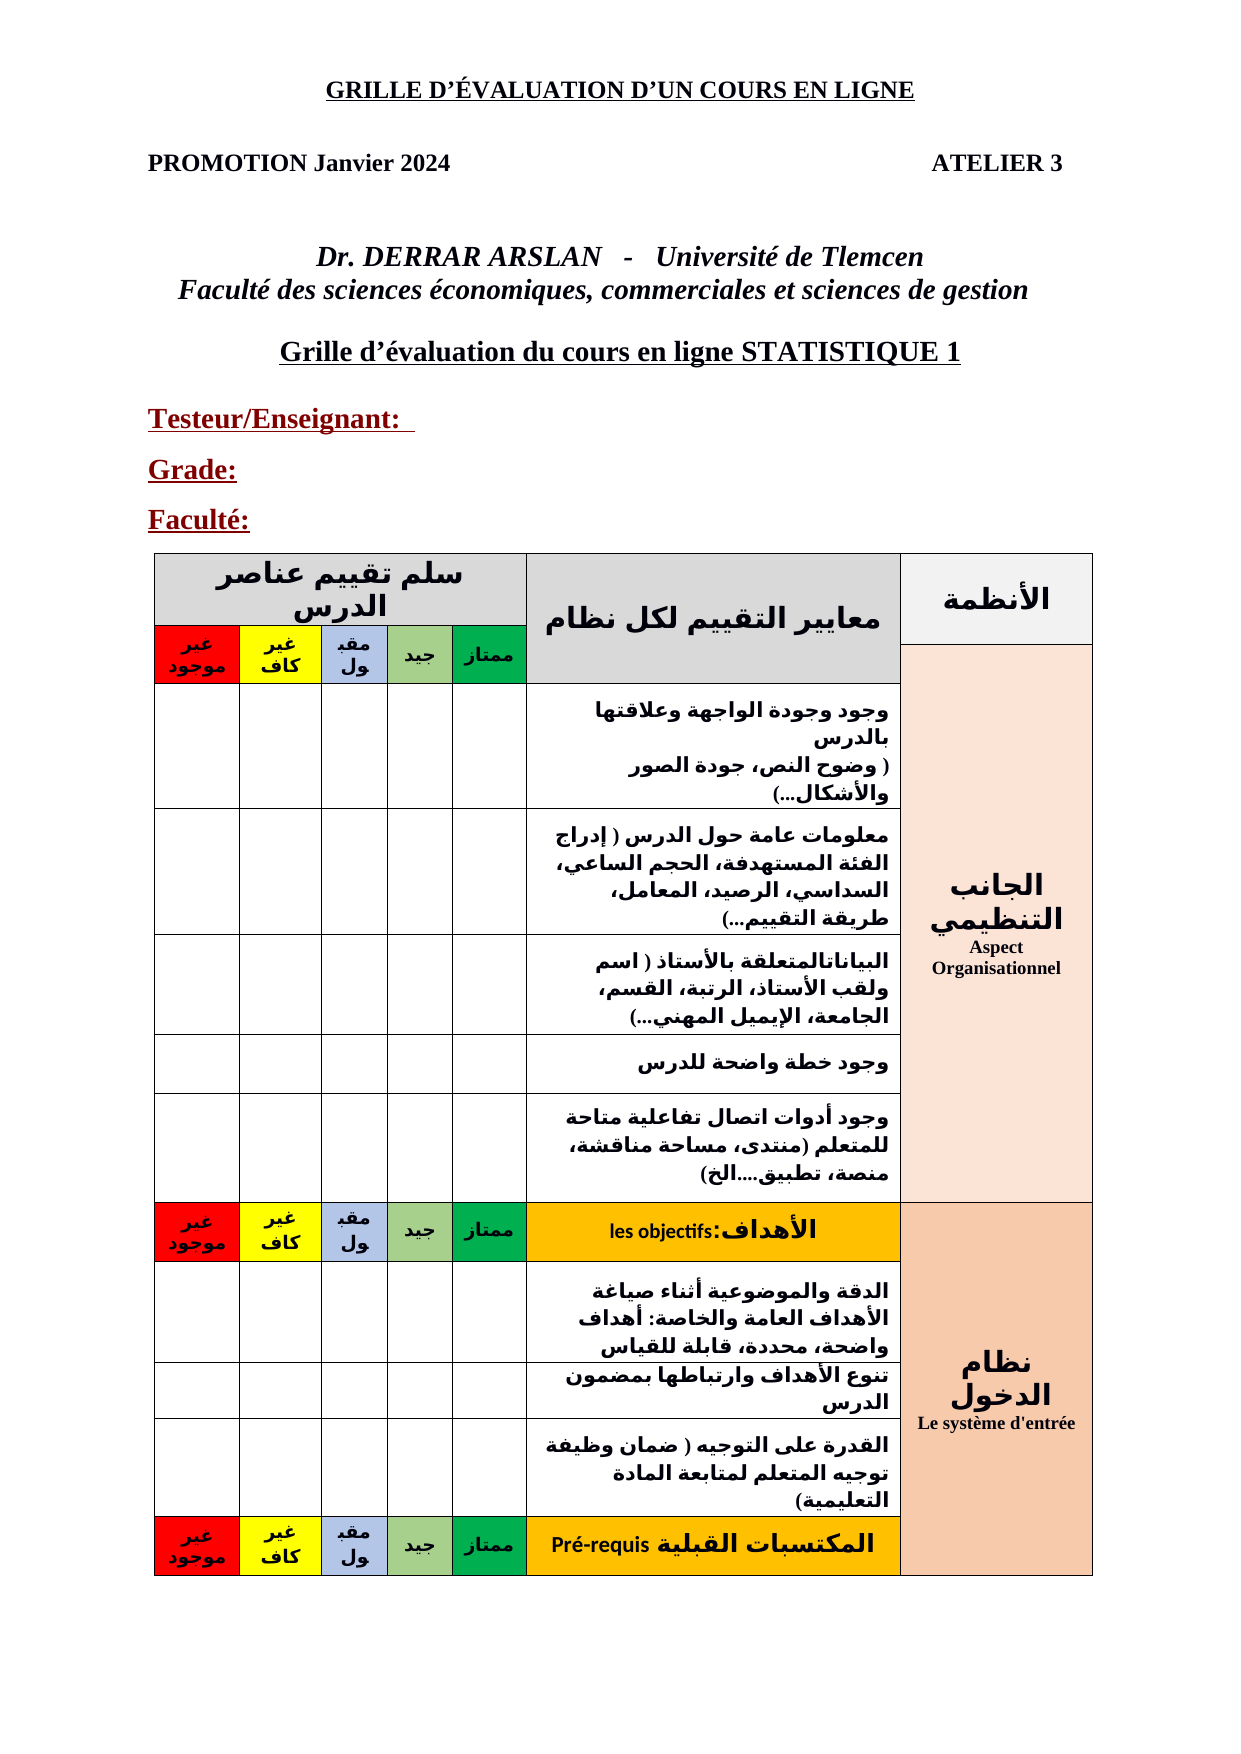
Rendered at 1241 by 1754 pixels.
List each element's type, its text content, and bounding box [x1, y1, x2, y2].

table_cell وجود أدوات اتصال تفاعلية متاحة للمتعلم (منتدى، مساحة مناقشة، منصة، تطبيق....الخ) [527, 1094, 900, 1202]
table_header الأنظمة [901, 554, 1092, 644]
table_cell [453, 1363, 526, 1418]
table_cell [155, 1035, 239, 1093]
table_cell [453, 1419, 526, 1516]
table_cell [155, 1363, 239, 1418]
table_cell [453, 684, 526, 808]
table_cell ممتاز [453, 626, 526, 683]
table_cell معلومات عامة حول الدرس ( إدراج الفئة المستهدفة، الحجم الساعي، السداسي، الرصيد، المعامل، طريقة التقييم...) [527, 809, 900, 934]
table_cell [155, 1262, 239, 1362]
table_cell غير كاف [240, 626, 321, 683]
table_cell [322, 935, 387, 1034]
table_cell وجود وجودة الواجهة وعلاقتها بالدرس ( وضوح النص، جودة الصور والأشكال...) [527, 684, 900, 808]
table_cell [155, 809, 239, 934]
table_cell نظام الدخول Le système d'entrée [901, 1203, 1092, 1575]
text PROMOTION Janvier 2024 ATELIER 3 [148, 148, 1093, 176]
table_cell [388, 684, 452, 808]
table_cell [453, 935, 526, 1034]
table_cell ممتاز [453, 1203, 526, 1261]
table_cell [240, 935, 321, 1034]
table_cell [240, 1419, 321, 1516]
text Testeur/Enseignant: [148, 402, 1093, 435]
table_cell جيد [388, 1203, 452, 1261]
table_cell [453, 1262, 526, 1362]
table_cell [240, 684, 321, 808]
table_cell المكتسبات القبلية Pré-requis [527, 1517, 900, 1575]
text Grille d’évaluation du cours en ligne STATISTIQUE 1 [148, 334, 1093, 368]
table_cell وجود خطة واضحة للدرس [527, 1035, 900, 1093]
table_cell [240, 1094, 321, 1202]
table_header معايير التقييم لكل نظام [527, 554, 900, 683]
table_cell مقبول [322, 1517, 387, 1575]
table_cell تنوع الأهداف وارتباطها بمضمون الدرس [527, 1363, 900, 1418]
table_cell [155, 935, 239, 1034]
table_cell غير كاف [240, 1517, 321, 1575]
table_cell مقبول [322, 626, 387, 683]
table_cell جيد [388, 626, 452, 683]
table_cell غير كاف [240, 1203, 321, 1261]
table_cell غير موجود [155, 626, 239, 683]
table_cell جيد [388, 1517, 452, 1575]
table_cell الجانب التنظيمي Aspect Organisationnel [901, 645, 1092, 1202]
table_cell [155, 1094, 239, 1202]
table_cell غير موجود [155, 1203, 239, 1261]
table_cell [453, 1035, 526, 1093]
table_header سلم تقييم عناصر الدرس [155, 554, 526, 625]
table_cell الأهداف:les objectifs [527, 1203, 900, 1261]
text Faculté des sciences économiques, commerciales et sciences de gestion [148, 272, 1093, 306]
table_cell مقبول [322, 1203, 387, 1261]
table_cell القدرة على التوجيه ( ضمان وظيفة توجيه المتعلم لمتابعة المادة التعليمية) [527, 1419, 900, 1516]
text Dr. DERRAR ARSLAN - Université de Tlemcen [148, 239, 1093, 272]
table_cell [240, 1035, 321, 1093]
table_cell [322, 809, 387, 934]
table_cell ممتاز [453, 1517, 526, 1575]
table_cell [322, 1262, 387, 1362]
table_cell البياناتالمتعلقة بالأستاذ ( اسم ولقب الأستاذ، الرتبة، القسم، الجامعة، الإيميل المهني...) [527, 935, 900, 1034]
table_cell [388, 1094, 452, 1202]
table_cell [388, 1363, 452, 1418]
table_cell [322, 684, 387, 808]
table_cell [155, 684, 239, 808]
table_cell [388, 1262, 452, 1362]
table_cell [240, 1262, 321, 1362]
table_cell [322, 1094, 387, 1202]
table_cell [453, 809, 526, 934]
table_cell [240, 809, 321, 934]
text Grade: [148, 452, 1093, 485]
table_cell [322, 1363, 387, 1418]
table_cell [388, 1035, 452, 1093]
table_cell غير موجود [155, 1517, 239, 1575]
table_cell [322, 1035, 387, 1093]
text Faculté: [148, 502, 1093, 536]
table_cell [388, 1419, 452, 1516]
table_cell [388, 809, 452, 934]
table_cell [388, 935, 452, 1034]
table_cell الدقة والموضوعية أثناء صياغة الأهداف العامة والخاصة: أهداف واضحة، محددة، قابلة للقياس [527, 1262, 900, 1362]
table_cell [240, 1363, 321, 1418]
table_cell [322, 1419, 387, 1516]
table_cell [155, 1419, 239, 1516]
table_cell [453, 1094, 526, 1202]
